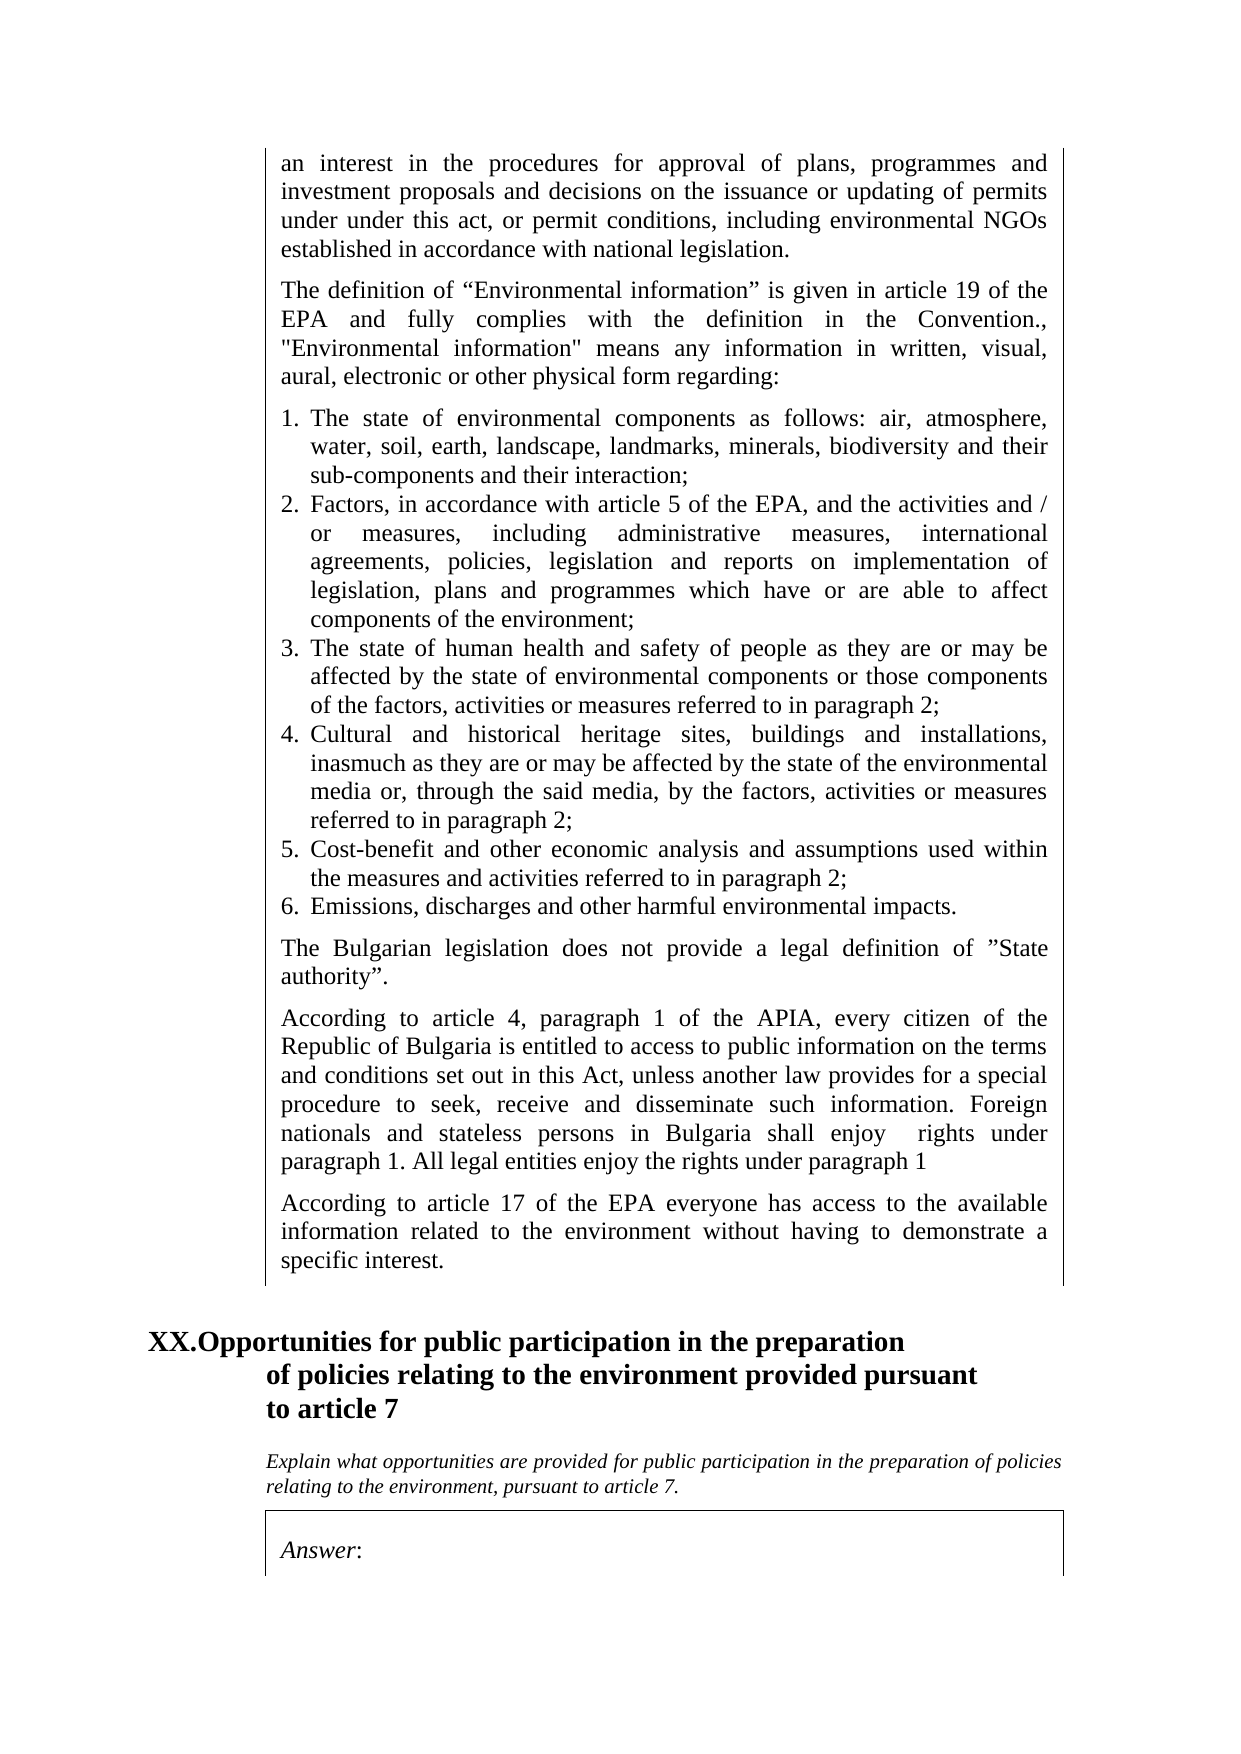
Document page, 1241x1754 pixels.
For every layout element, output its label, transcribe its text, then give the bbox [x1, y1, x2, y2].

text XX. Opportunities for public participation in the preparation of policies relating to the environment provided pursuant to article 7 [148, 1324, 1063, 1424]
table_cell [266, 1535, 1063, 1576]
text Explain what opportunities are provided for public participation in the preparation of policies relating to the environment, pursuant to article 7. [266, 1449, 1063, 1498]
table_header [266, 1511, 1063, 1535]
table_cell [266, 148, 1063, 1286]
